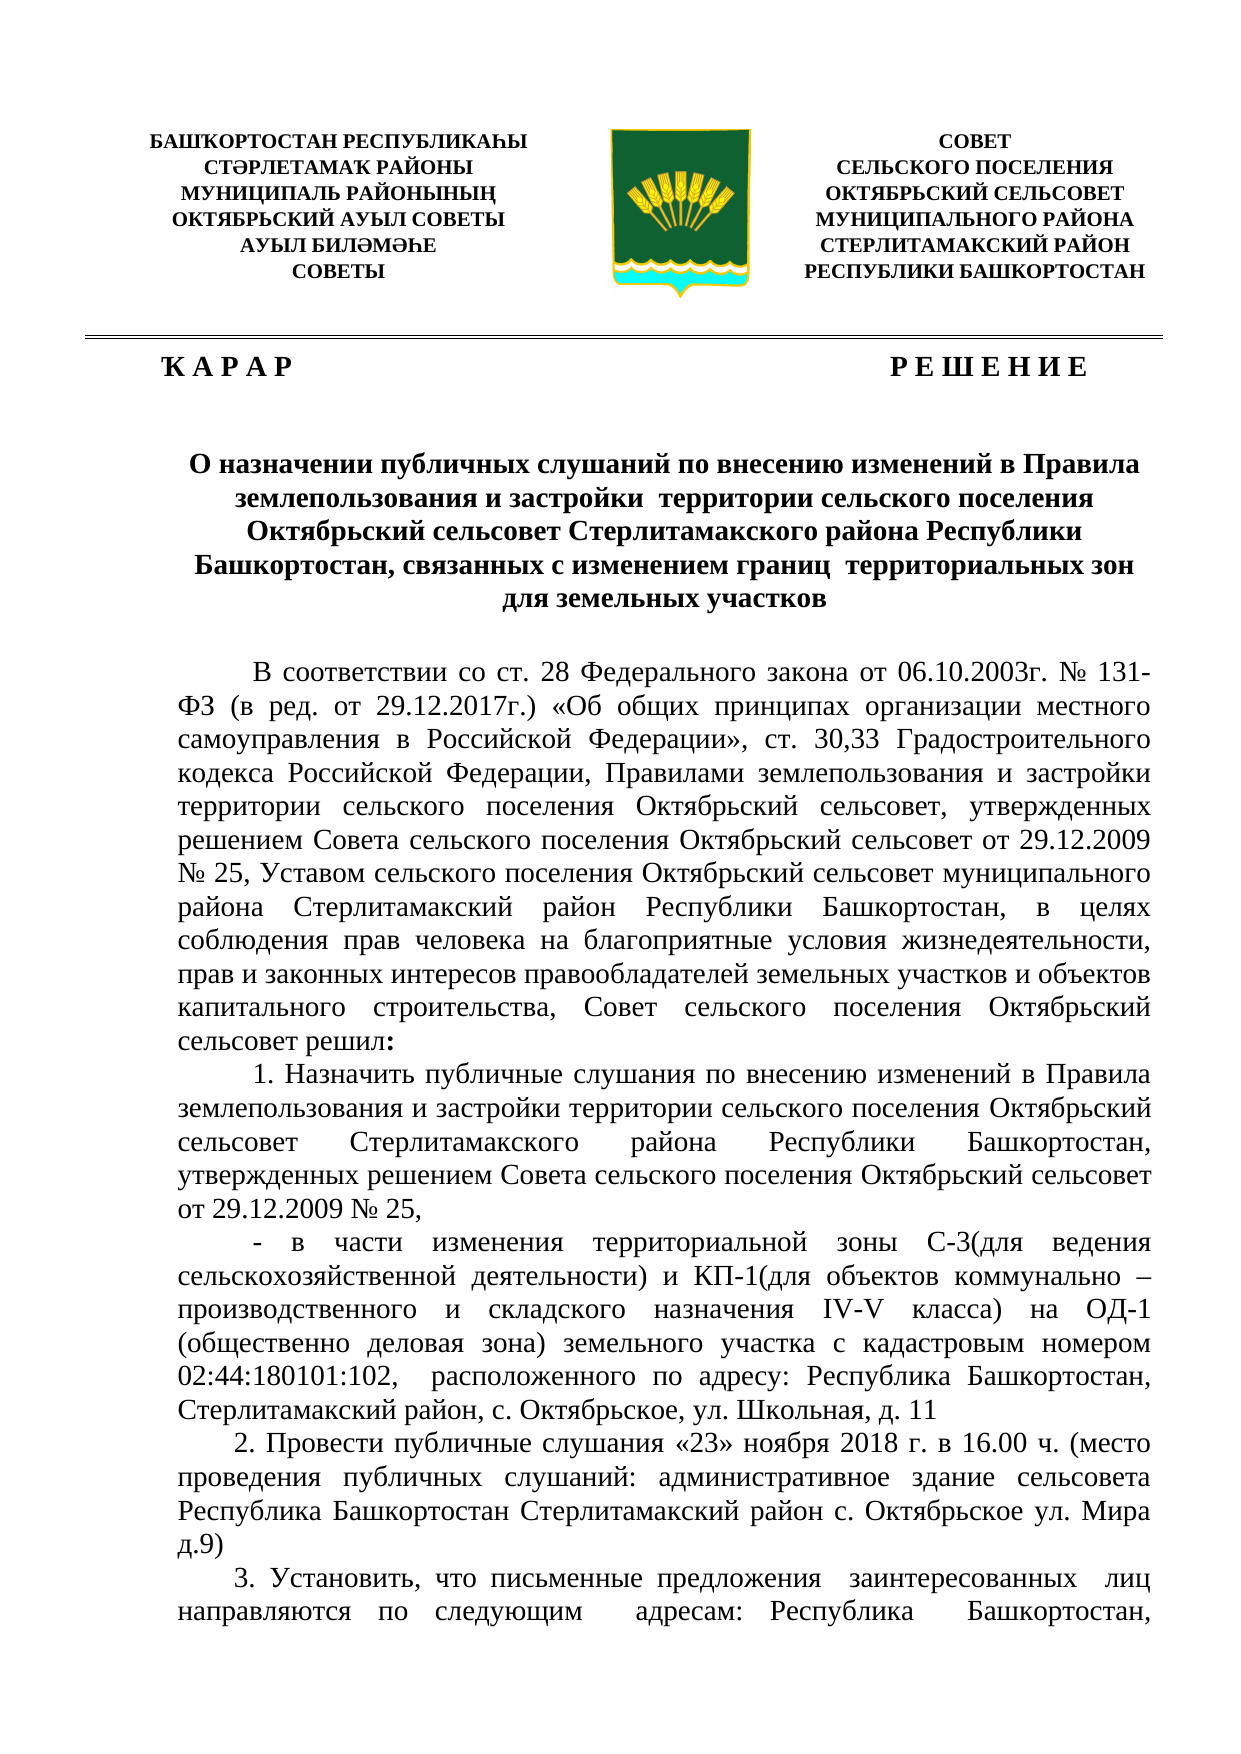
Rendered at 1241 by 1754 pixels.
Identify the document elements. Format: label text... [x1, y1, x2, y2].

table_cell Ҡ А Р А Р Р Е Ш Е Н И Е [85, 339, 1163, 413]
text О назначении публичных слушаний по внесению изменений в Правила землепользования и застройки территории сельского поселения Октябрьский сельсовет Стерлитамакского района Республики Башкортостан, связанных с изменением границ территориальных зон [177, 446, 1152, 580]
text 2. Провести публичные слушания «23» ноября 2018 г. в 16.00 ч. (место проведения публичных слушаний: административное здание сельсовета Республика Башкортостан Стерлитамакский район с. Октябрьское ул. Мира д.9) [177, 1426, 1152, 1560]
text 1. Назначить публичные слушания по внесению изменений в Правила землепользования и застройки территории сельского поселения Октябрьский сельсовет Стерлитамакского района Республики Башкортостан, утвержденных решением Совета сельского поселения Октябрьский сельсовет от 29.12.2009 № 25, [177, 1057, 1152, 1224]
text для земельных участков [177, 580, 1152, 614]
table_header [592, 118, 757, 335]
table_header СОВЕТ СЕЛЬСКОГО ПОСЕЛЕНИЯ ОКТЯБРЬСКИЙ СЕЛЬСОВЕТ МУНИЦИПАЛЬНОГО РАЙОНА СТЕРЛИТАМАКСКИЙ РАЙОН РЕСПУБЛИКИ БАШКОРТОСТАН [757, 118, 1192, 335]
text В соответствии со ст. 28 Федерального закона от 06.10.2003г. № 131-ФЗ (в ред. от 29.12.2017г.) «Об общих принципах организации местного самоуправления в Российской Федерации», ст. 30,33 Градостроительного кодекса Российской Федерации, Правилами землепользования и застройки территории сельского поселения Октябрьский сельсовет, утвержденных решением Совета сельского поселения Октябрьский сельсовет от 29.12.2009 № 25, Уставом сельского поселения Октябрьский сельсовет муниципального района Стерлитамакский район Республики Башкортостан, в целях соблюдения прав человека на благоприятные условия жизнедеятельности, прав и законных интересов правообладателей земельных участков и объектов капитального строительства, Совет сельского поселения Октябрьский сельсовет решил: [177, 654, 1152, 1057]
text - в части изменения территориальной зоны С-3(для ведения сельскохозяйственной деятельности) и КП-1(для объектов коммунально – производственного и складского назначения IV-V класса) на ОД-1 (общественно деловая зона) земельного участка с кадастровым номером 02:44:180101:102, расположенного по адресу: Республика Башкортостан, Стерлитамакский район, с. Октябрьское, ул. Школьная, д. 11 [177, 1224, 1152, 1426]
table_header БАШҠОРТОСТАН РЕСПУБЛИКАҺЫ СТӘРЛЕТАМАҠ РАЙОНЫ МУНИЦИПАЛЬ РАЙОНЫНЫҢ ОКТЯБРЬСКИЙ АУЫЛ СОВЕТЫ АУЫЛ БИЛӘМӘҺЕ СОВЕТЫ [85, 118, 592, 335]
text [177, 1560, 1152, 1627]
